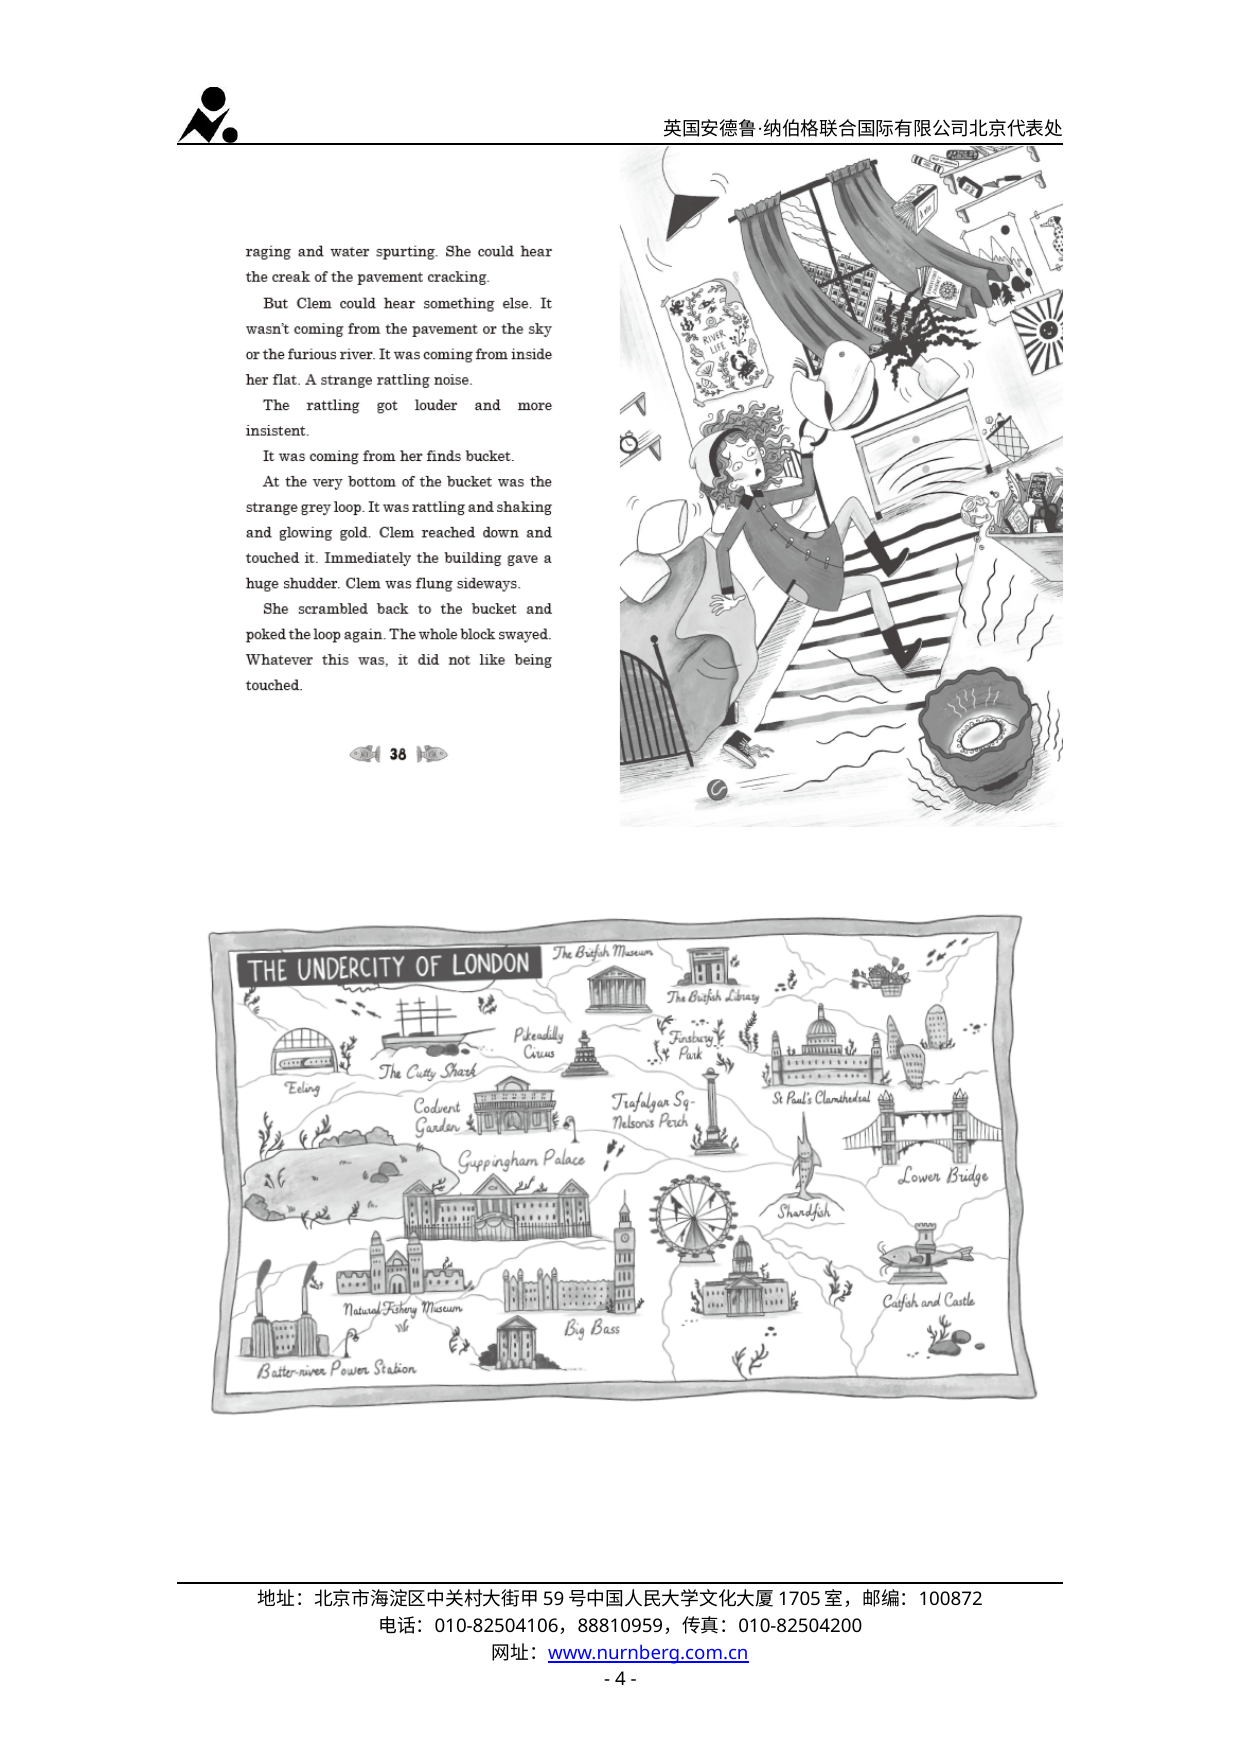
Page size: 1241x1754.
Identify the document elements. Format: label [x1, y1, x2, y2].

picture [177, 146, 1063, 827]
picture [177, 87, 238, 143]
picture [177, 828, 1063, 1509]
